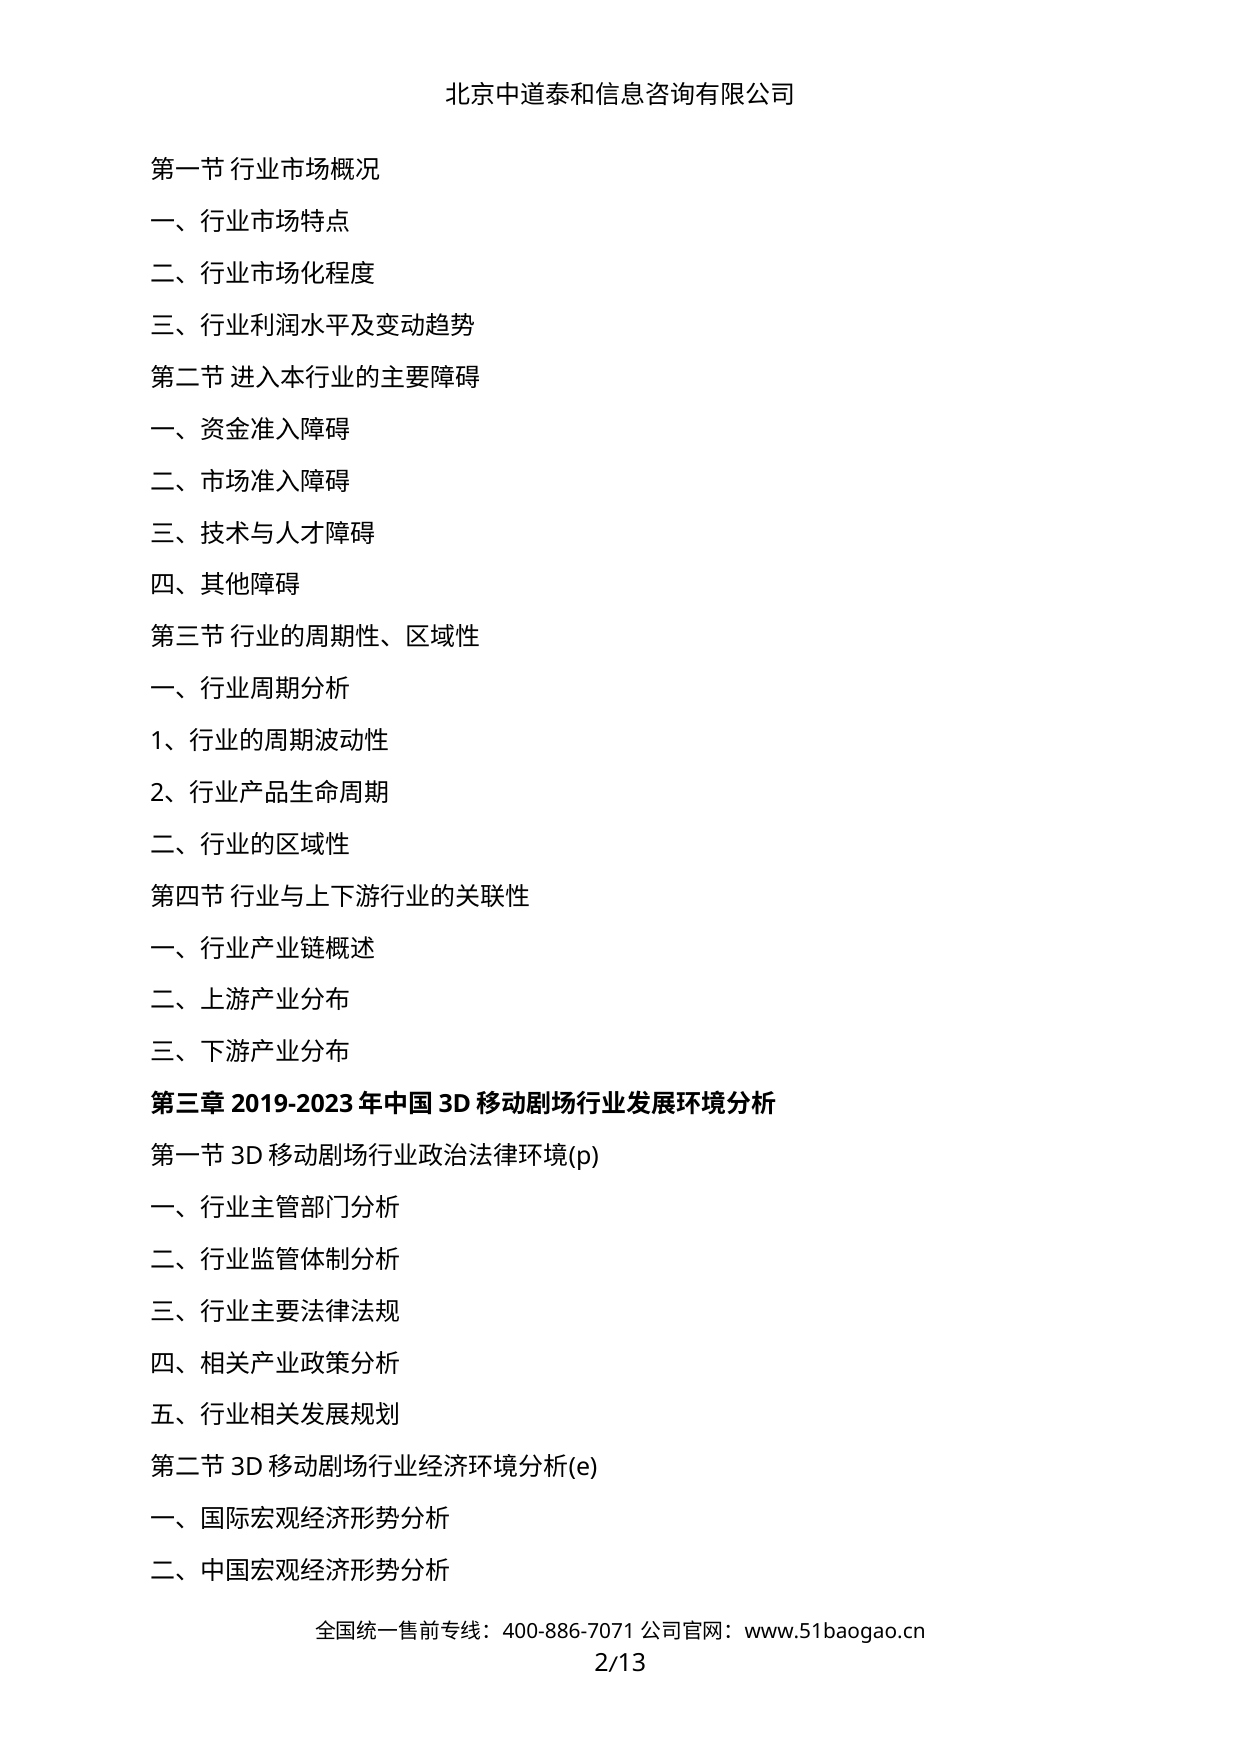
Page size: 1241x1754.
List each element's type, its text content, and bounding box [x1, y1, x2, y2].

text 四、其他障碍 [150, 565, 1090, 601]
text 一、行业产业链概述 [150, 928, 1090, 964]
text 二、行业监管体制分析 [150, 1239, 1090, 1276]
text 三、行业利润水平及变动趋势 [150, 306, 1090, 342]
text 一、国际宏观经济形势分析 [150, 1499, 1090, 1535]
text 第一节 行业市场概况 [150, 150, 1090, 186]
text 二、上游产业分布 [150, 980, 1090, 1016]
text 二、行业的区域性 [150, 824, 1090, 861]
text 三、技术与人才障碍 [150, 513, 1090, 549]
text 二、市场准入障碍 [150, 461, 1090, 497]
text 2、行业产品生命周期 [150, 772, 1090, 809]
text 1、行业的周期波动性 [150, 721, 1090, 757]
text 五、行业相关发展规划 [150, 1395, 1090, 1431]
text 二、行业市场化程度 [150, 254, 1090, 290]
text 第三章 2019-2023年中国3D移动剧场行业发展环境分析 [150, 1084, 1090, 1120]
text 三、下游产业分布 [150, 1032, 1090, 1068]
text 第三节 行业的周期性、区域性 [150, 617, 1090, 653]
text 一、行业周期分析 [150, 669, 1090, 705]
text 二、中国宏观经济形势分析 [150, 1551, 1090, 1587]
text 一、资金准入障碍 [150, 409, 1090, 446]
text 一、行业市场特点 [150, 202, 1090, 238]
text 第四节 行业与上下游行业的关联性 [150, 876, 1090, 912]
text 第二节 3D移动剧场行业经济环境分析(e) [150, 1447, 1090, 1483]
text 四、相关产业政策分析 [150, 1343, 1090, 1379]
text 第二节 进入本行业的主要障碍 [150, 357, 1090, 394]
text 第一节 3D移动剧场行业政治法律环境(p) [150, 1136, 1090, 1172]
text 一、行业主管部门分析 [150, 1187, 1090, 1224]
text 三、行业主要法律法规 [150, 1291, 1090, 1327]
